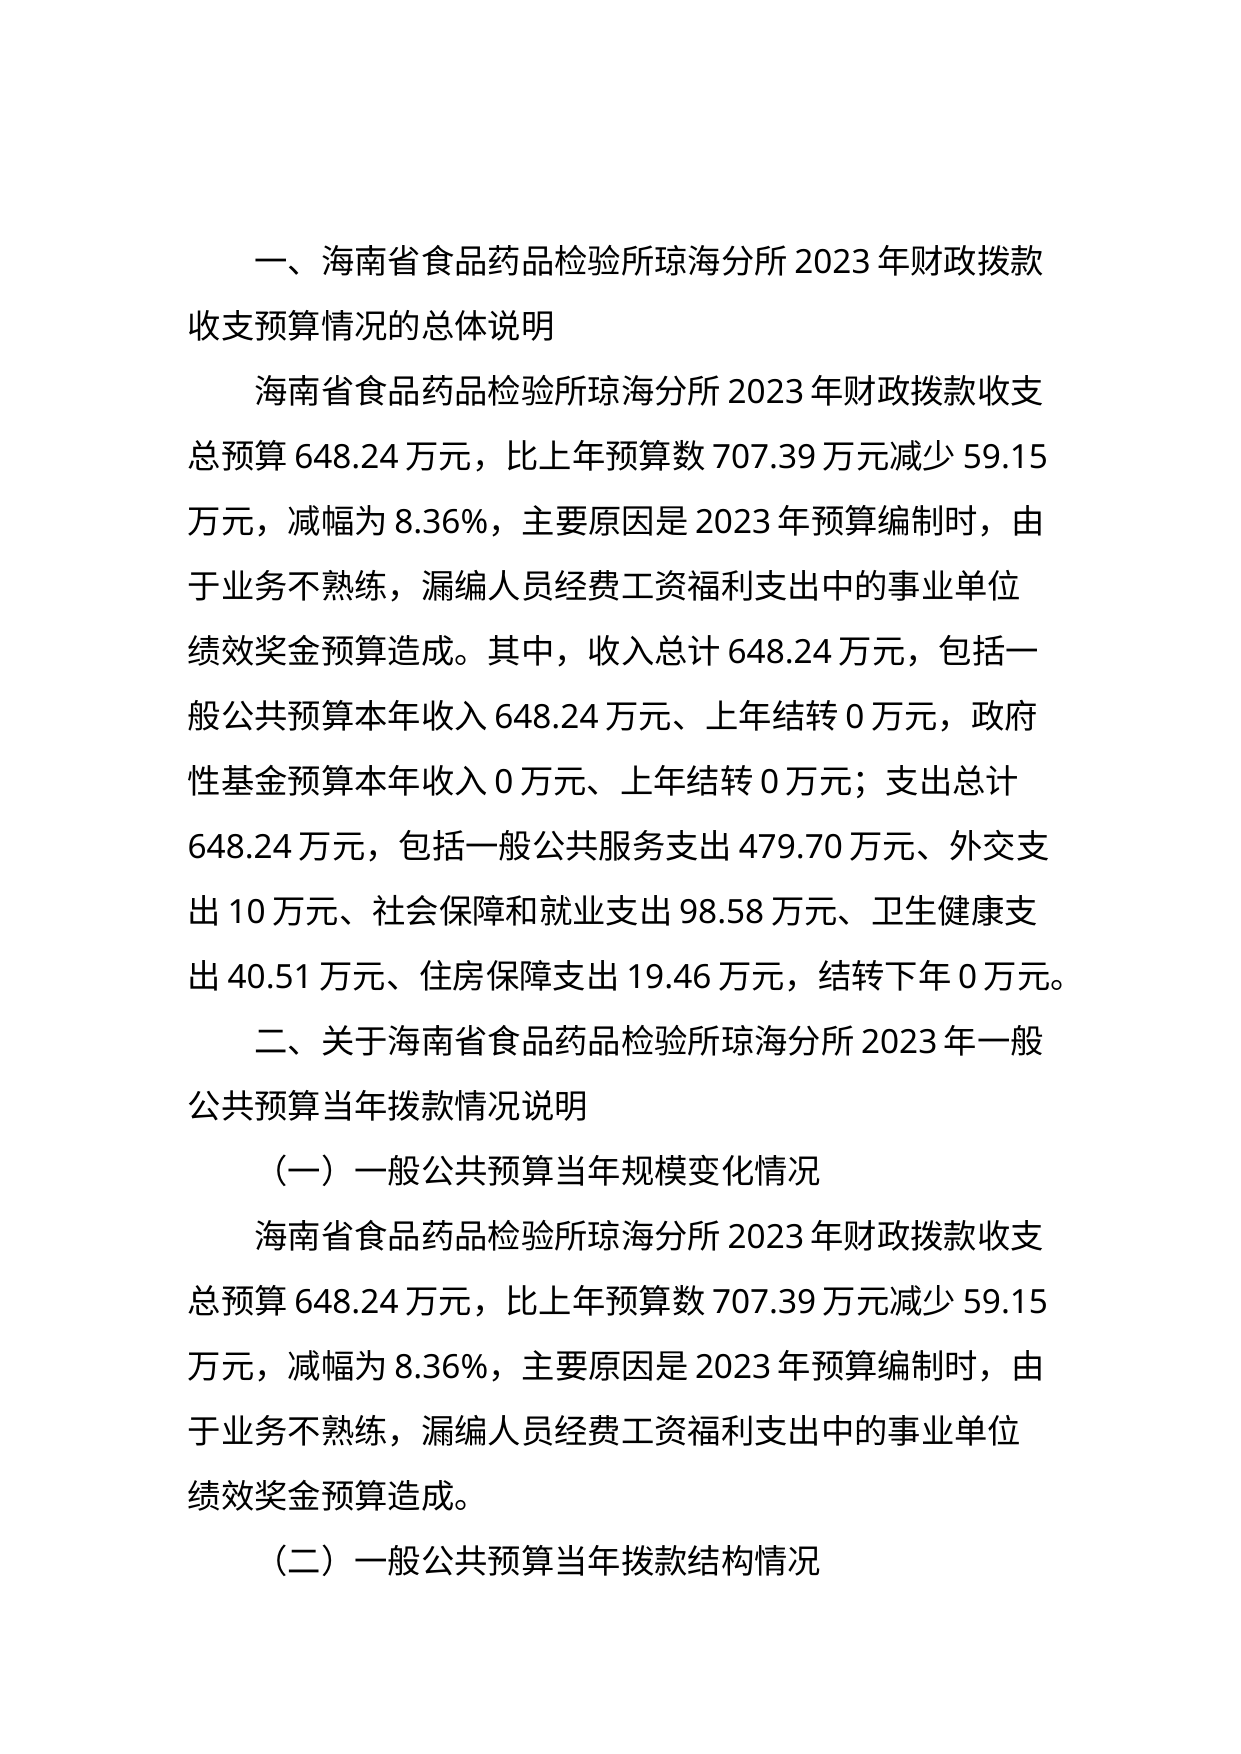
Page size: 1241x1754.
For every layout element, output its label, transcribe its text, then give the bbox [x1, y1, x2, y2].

text 海南省食品药品检验所琼海分所2023年财政拨款收支总预算648.24万元，比上年预算数707.39万元减少59.15万元，减幅为8.36%，主要原因是2023年预算编制时，由于业务不熟练，漏编人员经费工资福利支出中的事业单位绩效奖金预算造成。 [187, 1202, 1053, 1527]
text 海南省食品药品检验所琼海分所2023年财政拨款收支总预算648.24万元，比上年预算数707.39万元减少59.15万元，减幅为8.36%，主要原因是2023年预算编制时，由于业务不熟练，漏编人员经费工资福利支出中的事业单位绩效奖金预算造成。其中，收入总计648.24万元，包括一般公共预算本年收入648.24万元、上年结转0万元，政府性基金预算本年收入0万元、上年结转0万元；支出总计648.24万元，包括一般公共服务支出479.70万元、外交支出10万元、社会保障和就业支出98.58万元、卫生健康支出40.51万元、住房保障支出19.46万元，结转下年0万元。 [187, 357, 1053, 1007]
text （一）一般公共预算当年规模变化情况 [187, 1137, 1053, 1202]
text （二）一般公共预算当年拨款结构情况 [187, 1527, 1053, 1592]
text 一、海南省食品药品检验所琼海分所2023年财政拨款收支预算情况的总体说明 [187, 227, 1053, 357]
text 二、关于海南省食品药品检验所琼海分所2023年一般公共预算当年拨款情况说明 [187, 1007, 1053, 1137]
